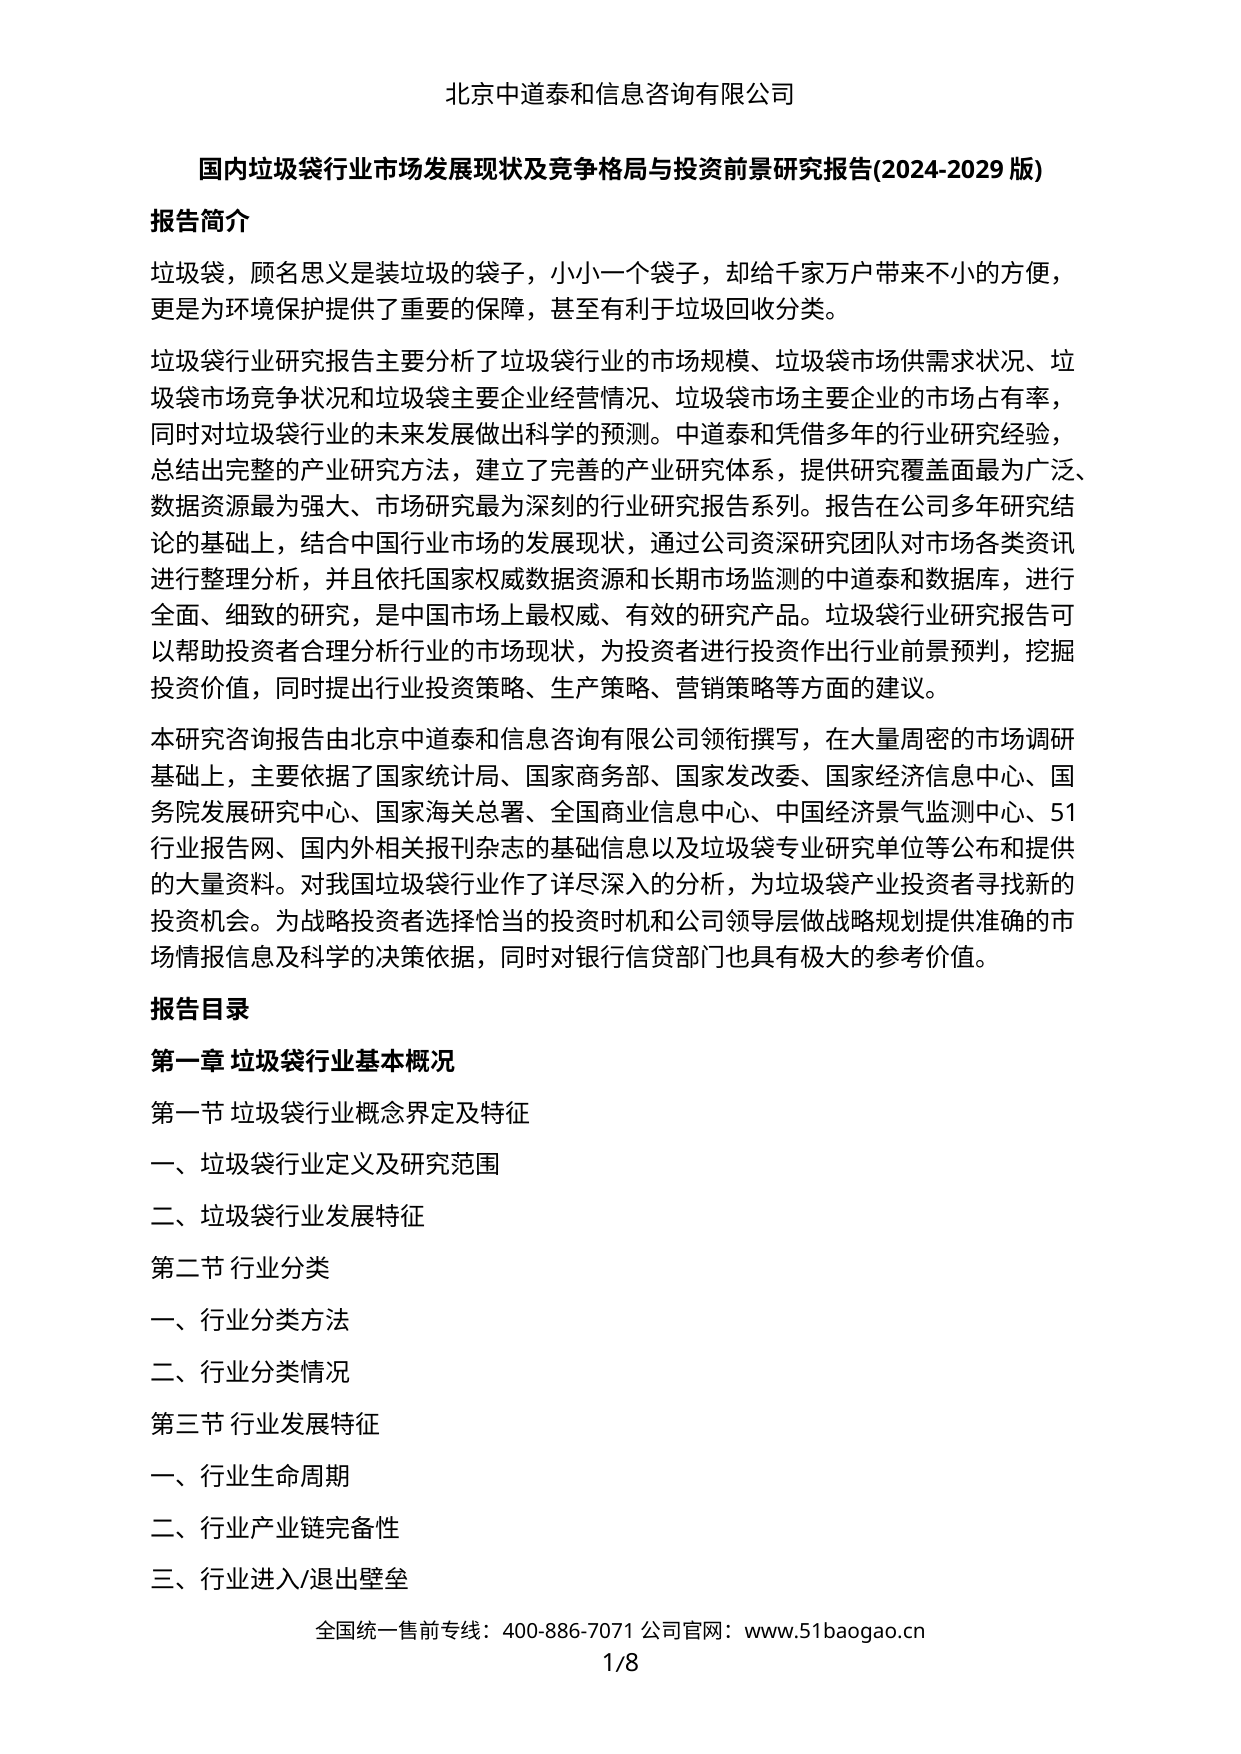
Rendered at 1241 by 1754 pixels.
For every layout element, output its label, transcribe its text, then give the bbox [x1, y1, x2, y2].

text 本研究咨询报告由北京中道泰和信息咨询有限公司领衔撰写，在大量周密的市场调研基础上，主要依据了国家统计局、国家商务部、国家发改委、国家经济信息中心、国务院发展研究中心、国家海关总署、全国商业信息中心、中国经济景气监测中心、51行业报告网、国内外相关报刊杂志的基础信息以及垃圾袋专业研究单位等公布和提供的大量资料。对我国垃圾袋行业作了详尽深入的分析，为垃圾袋产业投资者寻找新的投资机会。为战略投资者选择恰当的投资时机和公司领导层做战略规划提供准确的市场情报信息及科学的决策依据，同时对银行信贷部门也具有极大的参考价值。 [150, 720, 1090, 974]
text 国内垃圾袋行业市场发展现状及竞争格局与投资前景研究报告(2024-2029版) [150, 150, 1090, 186]
text 报告简介 [150, 202, 1090, 238]
text 第一章 垃圾袋行业基本概况 [150, 1041, 1090, 1077]
text 二、行业分类情况 [150, 1352, 1090, 1389]
text 第一节 垃圾袋行业概念界定及特征 [150, 1093, 1090, 1129]
text 三、行业进入/退出壁垒 [150, 1560, 1090, 1596]
text 垃圾袋行业研究报告主要分析了垃圾袋行业的市场规模、垃圾袋市场供需求状况、垃圾袋市场竞争状况和垃圾袋主要企业经营情况、垃圾袋市场主要企业的市场占有率，同时对垃圾袋行业的未来发展做出科学的预测。中道泰和凭借多年的行业研究经验，总结出完整的产业研究方法，建立了完善的产业研究体系，提供研究覆盖面最为广泛、数据资源最为强大、市场研究最为深刻的行业研究报告系列。报告在公司多年研究结论的基础上，结合中国行业市场的发展现状，通过公司资深研究团队对市场各类资讯进行整理分析，并且依托国家权威数据资源和长期市场监测的中道泰和数据库，进行全面、细致的研究，是中国市场上最权威、有效的研究产品。垃圾袋行业研究报告可以帮助投资者合理分析行业的市场现状，为投资者进行投资作出行业前景预判，挖掘投资价值，同时提出行业投资策略、生产策略、营销策略等方面的建议。 [150, 342, 1090, 704]
text 二、垃圾袋行业发展特征 [150, 1197, 1090, 1233]
text 一、行业生命周期 [150, 1456, 1090, 1492]
text 第三节 行业发展特征 [150, 1404, 1090, 1441]
text 报告目录 [150, 989, 1090, 1026]
text 一、垃圾袋行业定义及研究范围 [150, 1145, 1090, 1181]
text 第二节 行业分类 [150, 1249, 1090, 1285]
text 一、行业分类方法 [150, 1301, 1090, 1337]
text 二、行业产业链完备性 [150, 1508, 1090, 1544]
text 垃圾袋，顾名思义是装垃圾的袋子，小小一个袋子，却给千家万户带来不小的方便，更是为环境保护提供了重要的保障，甚至有利于垃圾回收分类。 [150, 254, 1090, 326]
